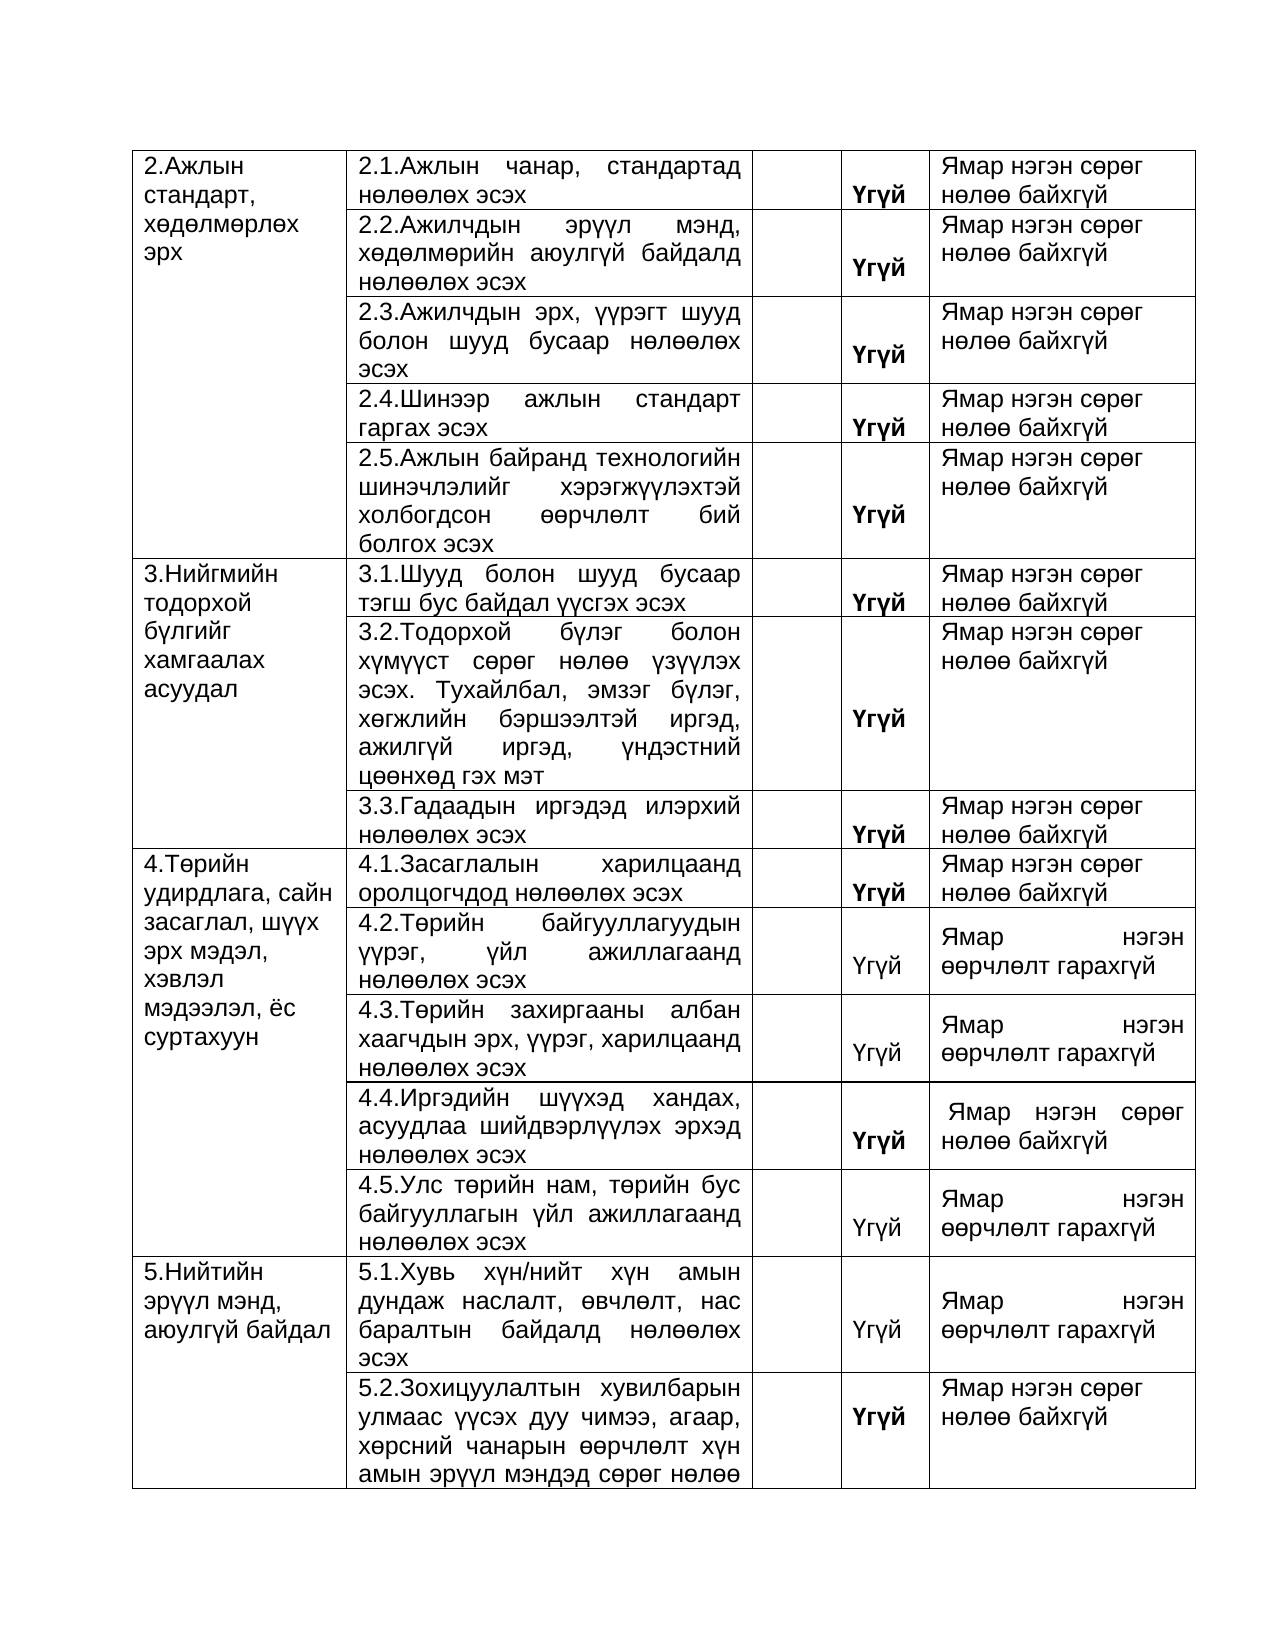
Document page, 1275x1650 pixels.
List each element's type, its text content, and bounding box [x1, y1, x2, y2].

table_cell Үгүй [842, 297, 929, 383]
table_cell Ямар нэгэн сөрөг нөлөө байхгүй [930, 559, 1195, 616]
table_cell Үгүй [842, 617, 929, 790]
table_cell Үгүй [842, 791, 929, 848]
table_cell Үгүй [842, 1170, 929, 1256]
table_cell 3.Нийгмийн тодорхой бүлгийг хамгаалах асуудал [133, 559, 346, 848]
table_cell [753, 210, 841, 296]
table_cell Ямар нэгэн сөрөг нөлөө байхгүй [930, 617, 1195, 790]
table_cell Үгүй [842, 384, 929, 442]
table_cell Үгүй [842, 1257, 929, 1372]
table_cell Ямар нэгэн өөрчлөлт гарахгүй [930, 908, 1195, 994]
table_cell Үгүй [842, 908, 929, 994]
table_cell Ямар нэгэн сөрөг нөлөө байхгүй [930, 791, 1195, 848]
table_cell 5.1.Хувь хүн/нийт хүн амын дундаж наслалт, өвчлөлт, нас баралтын байдалд нөлөөлөх эсэх [347, 1257, 752, 1372]
table_cell Ямар нэгэн сөрөг нөлөө байхгүй [930, 443, 1195, 558]
table_cell Ямар нэгэн өөрчлөлт гарахгүй [930, 995, 1195, 1081]
table_cell 3.1.Шууд болон шууд бусаар тэгш бус байдал үүсгэх эсэх [347, 559, 752, 616]
table_cell 4.3.Төрийн захиргааны албан хаагчдын эрх, үүрэг, харилцаанд нөлөөлөх эсэх [347, 995, 752, 1081]
table_cell Үгүй [842, 210, 929, 296]
table_cell Үгүй [842, 443, 929, 558]
table_cell [753, 1257, 841, 1372]
table_cell 4.2.Төрийн байгууллагуудын үүрэг, үйл ажиллагаанд нөлөөлөх эсэх [347, 908, 752, 994]
table_cell 4.Төрийн удирдлага, сайн засаглал, шүүх эрх мэдэл, хэвлэл мэдээлэл, ёс суртахуун [133, 849, 346, 1256]
table_cell [753, 791, 841, 848]
table_cell Ямар нэгэн сөрөг нөлөө байхгүй [930, 849, 1195, 907]
table_cell Ямар нэгэн өөрчлөлт гарахгүй [930, 1257, 1195, 1372]
table_cell [753, 559, 841, 616]
table_cell [753, 995, 841, 1081]
table_cell Үгүй [842, 995, 929, 1081]
table_cell [753, 1373, 841, 1488]
table_cell Ямар нэгэн сөрөг нөлөө байхгүй [930, 210, 1195, 296]
table_cell [753, 443, 841, 558]
table_cell 3.2.Тодорхой бүлэг болон хүмүүст сөрөг нөлөө үзүүлэх эсэх. Тухайлбал, эмзэг бүлэг, хөгжлийн бэршээлтэй иргэд, ажилгүй иргэд, үндэстний цөөнхөд гэх мэт [347, 617, 752, 790]
table_cell [753, 384, 841, 442]
table_cell 2.3.Ажилчдын эрх, үүрэгт шууд болон шууд бусаар нөлөөлөх эсэх [347, 297, 752, 383]
table_cell 2.Ажлын стандарт, хөдөлмөрлөх эрх [133, 151, 346, 558]
table_cell [753, 151, 841, 208]
table_cell Ямар нэгэн сөрөг нөлөө байхгүй [930, 297, 1195, 383]
table_cell [753, 297, 841, 383]
table_cell [753, 908, 841, 994]
table_cell Үгүй [842, 1083, 929, 1169]
table_cell [753, 1083, 841, 1169]
table_cell 2.4.Шинээр ажлын стандарт гаргах эсэх [347, 384, 752, 442]
table_cell 2.2.Ажилчдын эрүүл мэнд, хөдөлмөрийн аюулгүй байдалд нөлөөлөх эсэх [347, 210, 752, 296]
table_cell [930, 1373, 1195, 1488]
table_cell [753, 849, 841, 907]
table_cell Үгүй [842, 559, 929, 616]
table_cell Үгүй [842, 151, 929, 208]
table_cell Үгүй [842, 849, 929, 907]
table_cell Ямар нэгэн сөрөг нөлөө байхгүй [930, 384, 1195, 442]
table_cell 3.3.Гадаадын иргэдэд илэрхий нөлөөлөх эсэх [347, 791, 752, 848]
table_cell Үгүй [842, 1373, 929, 1488]
table_cell [753, 1170, 841, 1256]
table_cell 4.1.Засаглалын харилцаанд оролцогчдод нөлөөлөх эсэх [347, 849, 752, 907]
table_cell Ямар нэгэн өөрчлөлт гарахгүй [930, 1170, 1195, 1256]
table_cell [347, 1373, 752, 1488]
table_cell 4.4.Иргэдийн шүүхэд хандах, асуудлаа шийдвэрлүүлэх эрхэд нөлөөлөх эсэх [347, 1083, 752, 1169]
table_cell 4.5.Улс төрийн нам, төрийн бус байгууллагын үйл ажиллагаанд нөлөөлөх эсэх [347, 1170, 752, 1256]
table_cell [753, 617, 841, 790]
table_cell 2.1.Ажлын чанар, стандартад нөлөөлөх эсэх [347, 151, 752, 208]
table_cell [930, 151, 1195, 208]
table_cell Ямар нэгэн сөрөг нөлөө байхгүй [930, 1083, 1195, 1169]
table_cell 2.5.Ажлын байранд технологийн шинэчлэлийг хэрэгжүүлэхтэй холбогдсон өөрчлөлт бий болгох эсэх [347, 443, 752, 558]
table_cell 5.Нийтийн эрүүл мэнд, аюулгүй байдал [133, 1257, 346, 1488]
